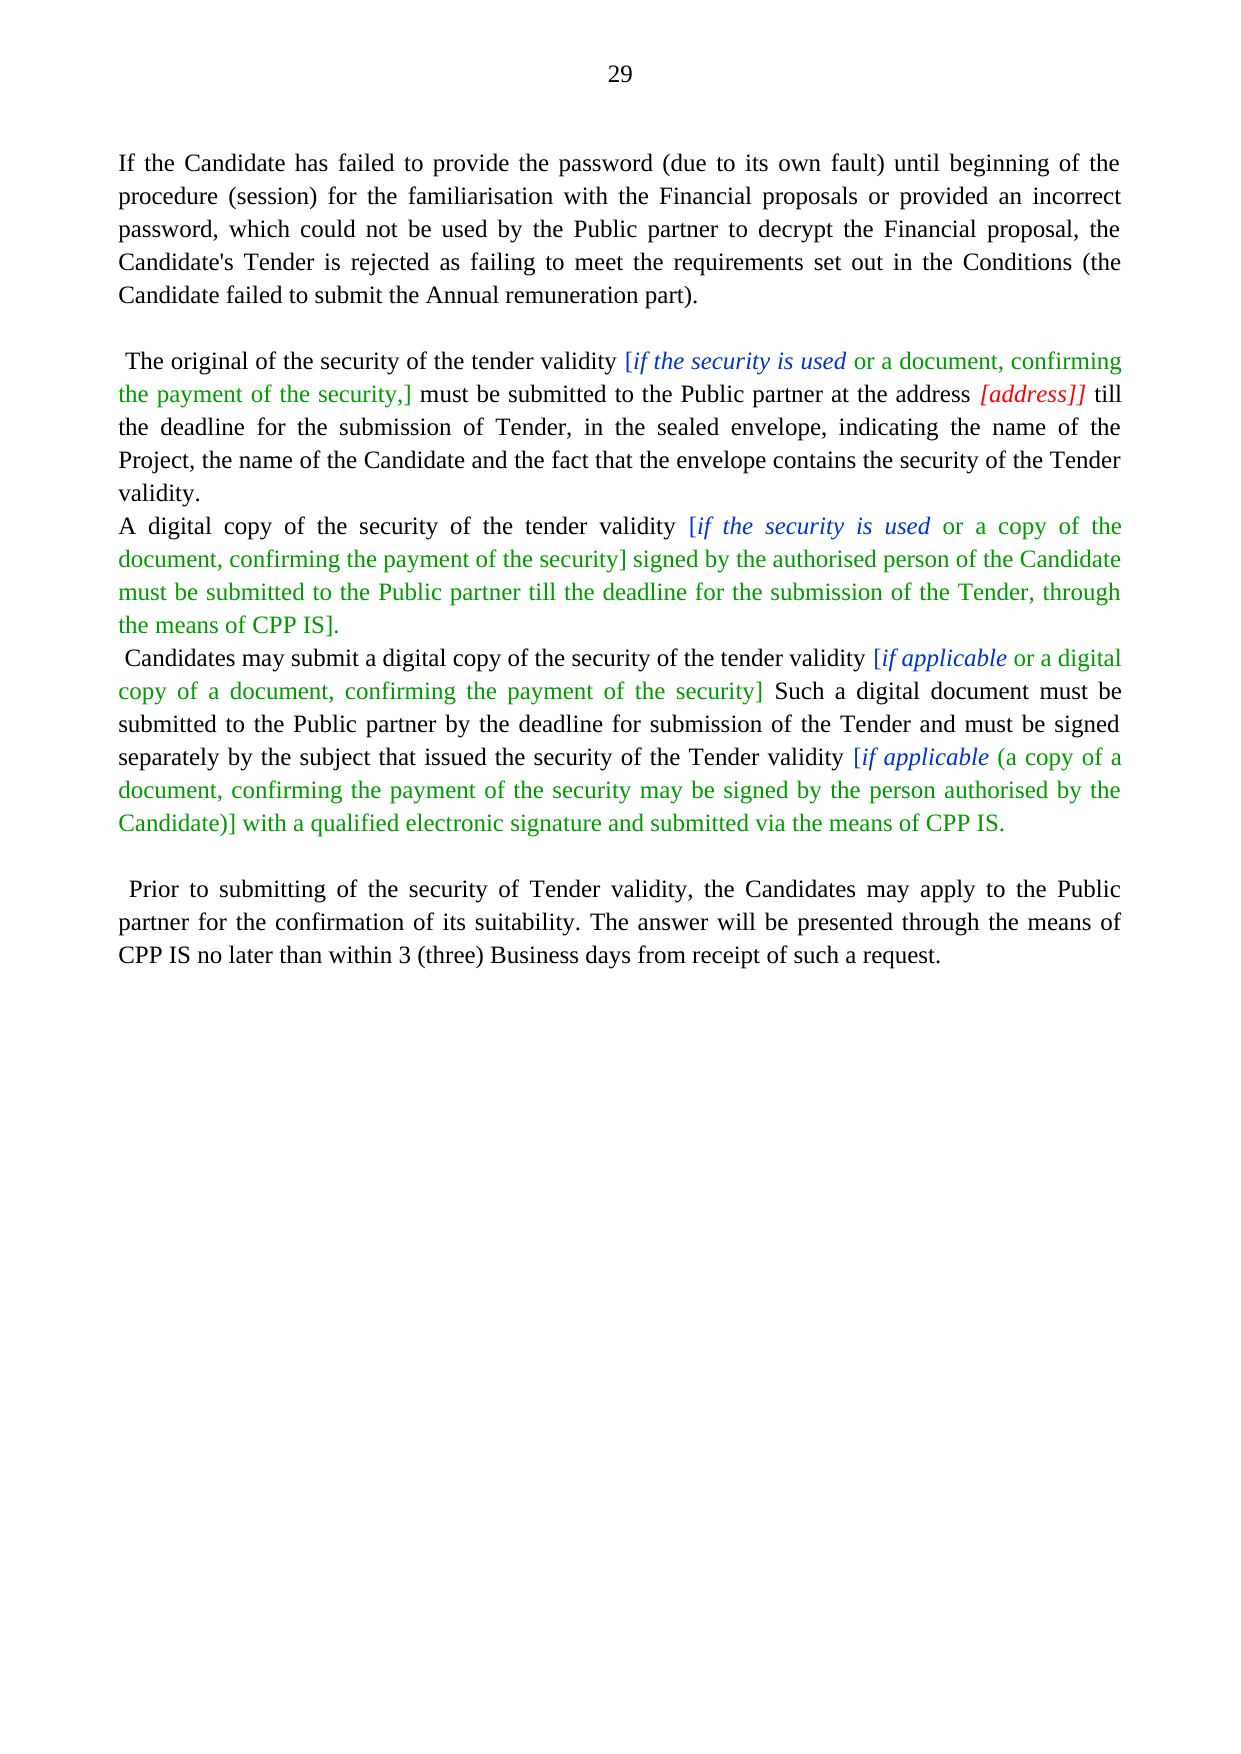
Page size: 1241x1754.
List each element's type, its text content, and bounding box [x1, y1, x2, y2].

text If the Candidate has failed to provide the password (due to its own fault) until beginning of the procedure (session) for the familiarisation with the Financial proposals or provided an incorrect password, which could not be used by the Public partner to decrypt the Financial proposal, the Candidate's Tender is rejected as failing to meet the requirements set out in the Conditions (the Candidate failed to submit the Annual remuneration part). [118, 148, 1122, 308]
text The original of the security of the tender validity [if the security is used or a document, confirming the payment of the security,] must be submitted to the Public partner at the address [address]] till the deadline for the submission of Tender, in the sealed envelope, indicating the name of the Project, the name of the Candidate and the fact that the envelope contains the security of the Tender validity. [118, 346, 1122, 507]
text Prior to submitting of the security of Tender validity, the Candidates may apply to the Public partner for the confirmation of its suitability. The answer will be presented through the means of CPP IS no later than within 3 (three) Business days from receipt of such a request. [118, 874, 1122, 969]
text A digital copy of the security of the tender validity [if the security is used or a copy of the document, confirming the payment of the security] signed by the authorised person of the Candidate must be submitted to the Public partner till the deadline for the submission of the Tender, through the means of CPP IS]. [118, 511, 1122, 639]
text Candidates may submit a digital copy of the security of the tender validity [if applicable or a digital copy of a document, confirming the payment of the security] Such a digital document must be submitted to the Public partner by the deadline for submission of the Tender and must be signed separately by the subject that issued the security of the Tender validity [if applicable (a copy of a document, confirming the payment of the security may be signed by the person authorised by the Candidate)] with a qualified electronic signature and submitted via the means of CPP IS. [118, 643, 1122, 837]
